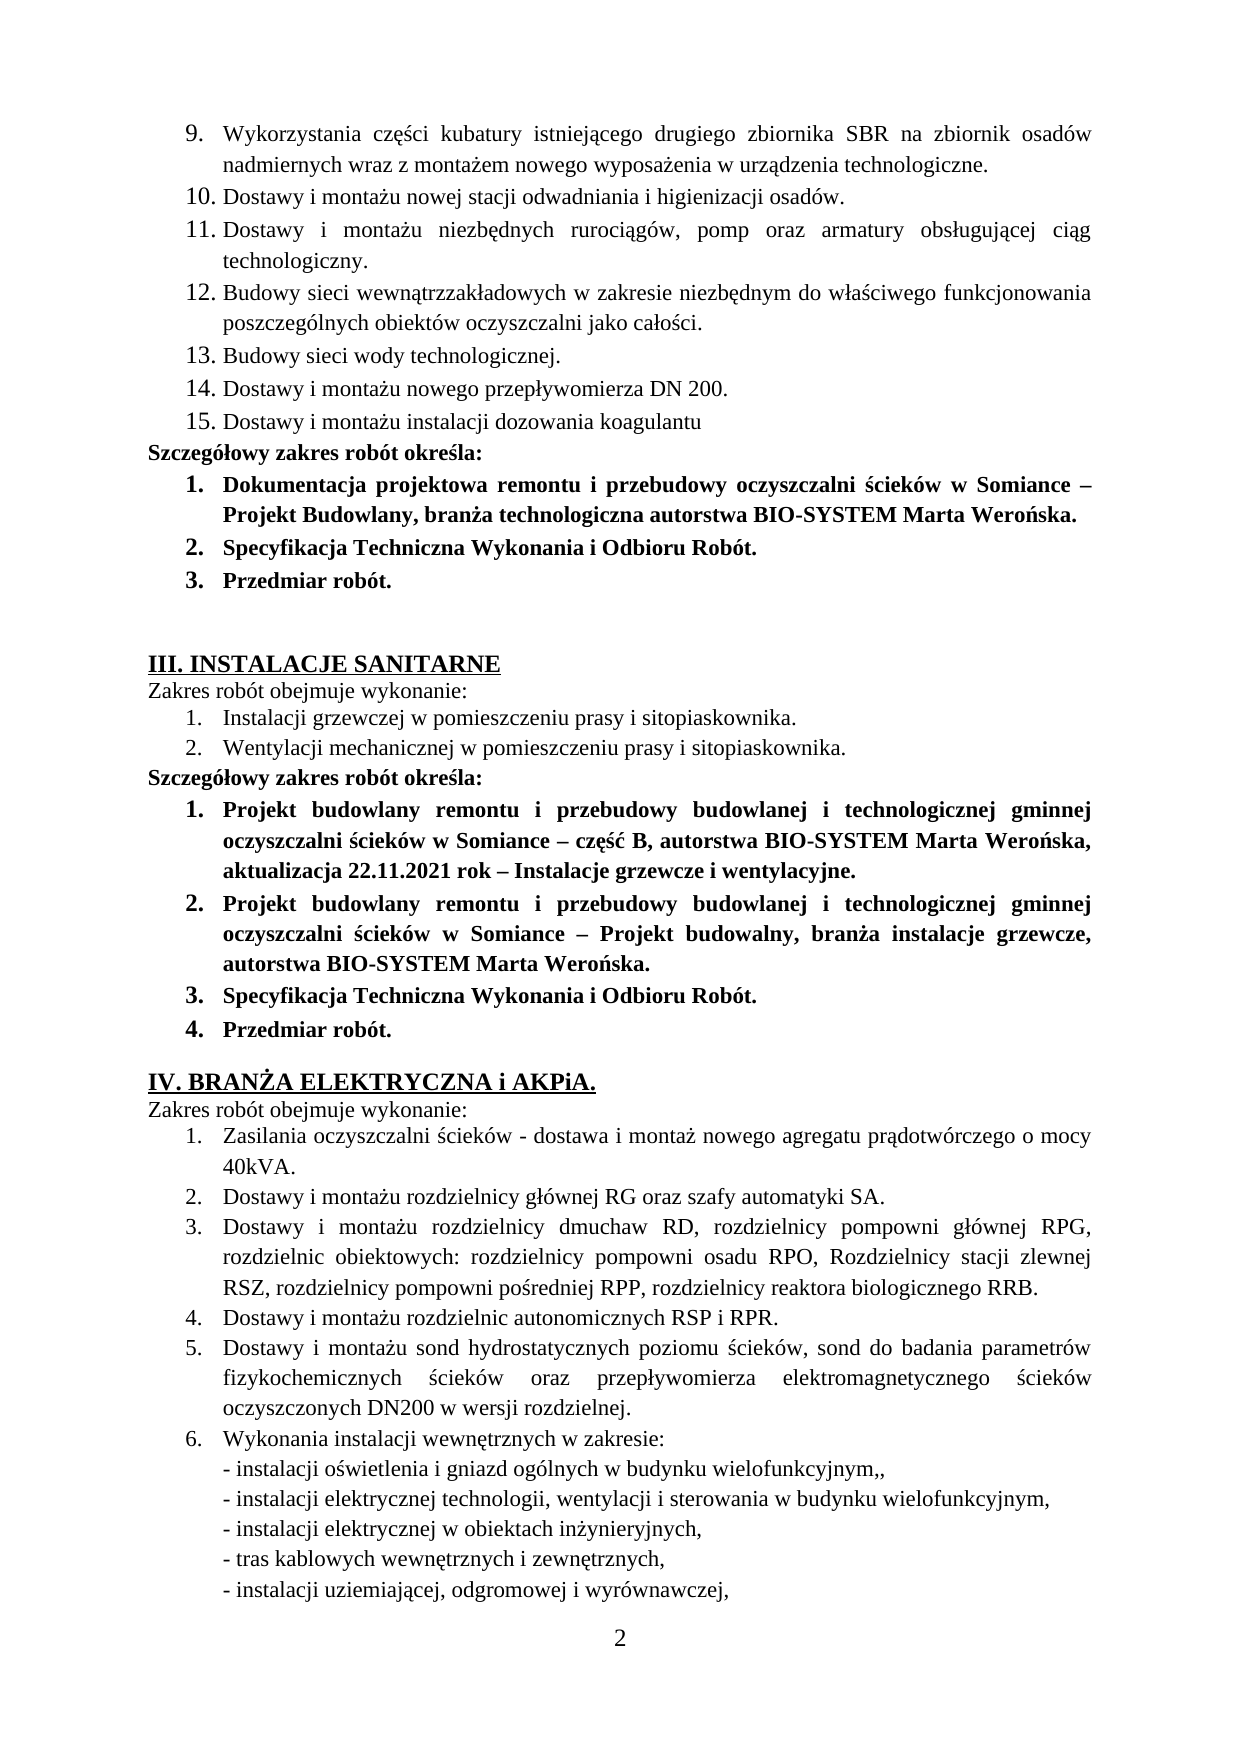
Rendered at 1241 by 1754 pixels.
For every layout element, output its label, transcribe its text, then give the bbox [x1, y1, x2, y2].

list Dostawy i montażu instalacji dozowania koagulantu [185, 406, 1093, 434]
list Dostawy i montażu sond hydrostatycznych poziomu ścieków, sond do badania parametrów fizykochemicznych ścieków oraz przepływomierza elektromagnetycznego ścieków oczyszczonych DN200 w wersji rozdzielnej. [185, 1334, 1093, 1421]
list Wykorzystania części kubatury istniejącego drugiego zbiornika SBR na zbiornik osadów nadmiernych wraz z montażem nowego wyposażenia w urządzenia technologiczne. [185, 118, 1093, 177]
list Przedmiar robót. [185, 565, 1093, 593]
list Dostawy i montażu rozdzielnic autonomicznych RSP i RPR. [185, 1304, 1093, 1330]
list Dostawy i montażu rozdzielnicy głównej RG oraz szafy automatyki SA. [185, 1183, 1093, 1209]
list - instalacji elektrycznej technologii, wentylacji i sterowania w budynku wielofunkcyjnym, [223, 1485, 1093, 1511]
list Instalacji grzewczej w pomieszczeniu prasy i sitopiaskownika. [185, 704, 1093, 730]
list Przedmiar robót. [185, 1014, 1093, 1042]
list - tras kablowych wewnętrznych i zewnętrznych, [223, 1546, 1093, 1572]
text Zakres robót obejmuje wykonanie: [148, 1096, 1093, 1123]
text Zakres robót obejmuje wykonanie: [148, 678, 1093, 704]
list Projekt budowlany remontu i przebudowy budowlanej i technologicznej gminnej oczyszczalni ścieków w Somiance – część B, autorstwa BIO-SYSTEM Marta Werońska, aktualizacja 22.11.2021 rok – Instalacje grzewcze i wentylacyjne. [185, 794, 1093, 884]
list Zasilania oczyszczalni ścieków - dostawa i montaż nowego agregatu prądotwórczego o mocy 40kVA. [185, 1123, 1093, 1179]
list - instalacji uziemiającej, odgromowej i wyrównawczej, [223, 1576, 1093, 1602]
list Specyfikacja Techniczna Wykonania i Odbioru Robót. [185, 981, 1093, 1009]
text III. INSTALACJE SANITARNE [148, 649, 1093, 678]
list - instalacji oświetlenia i gniazd ogólnych w budynku wielofunkcyjnym,, [223, 1455, 1093, 1481]
list Budowy sieci wewnątrzzakładowych w zakresie niezbędnym do właściwego funkcjonowania poszczególnych obiektów oczyszczalni jako całości. [185, 277, 1093, 336]
list Dostawy i montażu niezbędnych rurociągów, pomp oraz armatury obsługującej ciąg technologiczny. [185, 214, 1093, 273]
list Specyfikacja Techniczna Wykonania i Odbioru Robót. [185, 532, 1093, 561]
list Dokumentacja projektowa remontu i przebudowy oczyszczalni ścieków w Somiance – Projekt Budowlany, branża technologiczna autorstwa BIO-SYSTEM Marta Werońska. [185, 469, 1093, 528]
list Budowy sieci wody technologicznej. [185, 340, 1093, 368]
list Szczegółowy zakres robót określa: [148, 764, 1093, 791]
list Dostawy i montażu rozdzielnicy dmuchaw RD, rozdzielnicy pompowni głównej RPG, rozdzielnic obiektowych: rozdzielnicy pompowni osadu RPO, Rozdzielnicy stacji zlewnej RSZ, rozdzielnicy pompowni pośredniej RPP, rozdzielnicy reaktora biologicznego RRB. [185, 1213, 1093, 1300]
list Wykonania instalacji wewnętrznych w zakresie: [185, 1425, 1093, 1451]
list - instalacji elektrycznej w obiektach inżynieryjnych, [223, 1515, 1093, 1542]
text IV. BRANŻA ELEKTRYCZNA i AKPiA. [148, 1067, 1093, 1096]
list Szczegółowy zakres robót określa: [148, 439, 1093, 465]
list Dostawy i montażu nowego przepływomierza DN 200. [185, 373, 1093, 401]
list Wentylacji mechanicznej w pomieszczeniu prasy i sitopiaskownika. [185, 734, 1093, 761]
list Dostawy i montażu nowej stacji odwadniania i higienizacji osadów. [185, 181, 1093, 210]
list Projekt budowlany remontu i przebudowy budowlanej i technologicznej gminnej oczyszczalni ścieków w Somiance – Projekt budowalny, branża instalacje grzewcze, autorstwa BIO-SYSTEM Marta Werońska. [185, 888, 1093, 977]
